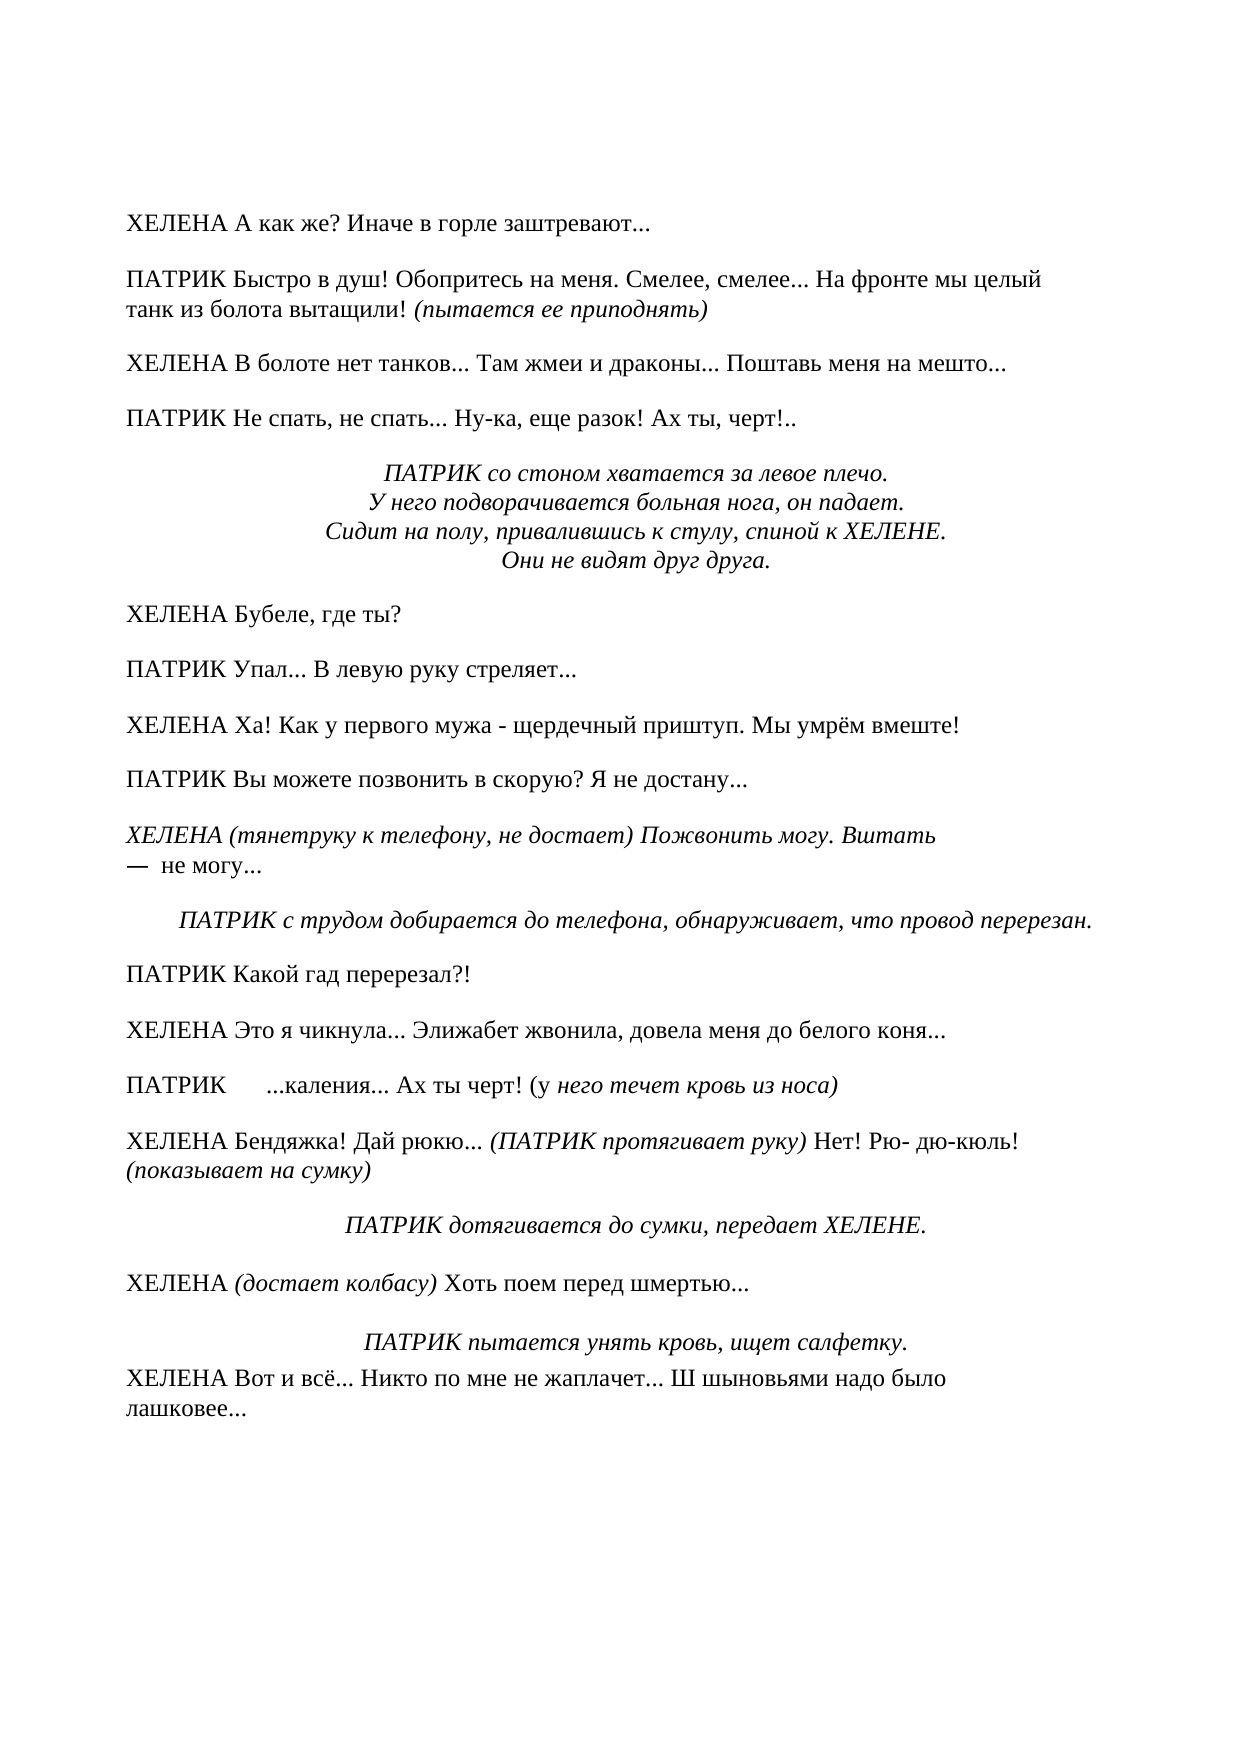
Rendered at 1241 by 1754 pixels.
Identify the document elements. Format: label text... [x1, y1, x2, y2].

text У него подворачивается больная нога, он падает. [153, 487, 1120, 516]
text ПАТРИК Упал... В левую руку стреляет... [126, 659, 1120, 682]
text ПАТРИК Какой гад перерезал?! [126, 964, 1120, 987]
text ХЕЛЕНА Ха! Как у первого мужа - щердечный приштуп. Мы умрём вмеште! [126, 709, 1091, 739]
text ПАТРИК Быстро в душ! Обопритесь на меня. Смелее, смелее... На фронте мы целый танк из болота вытащили! (пытается ее приподнять) [126, 264, 1091, 323]
list не могу... [126, 849, 1120, 879]
text ХЕЛЕНА В болоте нет танков... Там жмеи и драконы... Поштавь меня на мешто... [126, 348, 1091, 378]
text ХЕЛЕНА Это я чикнула... Элижабет жвонила, довела меня до белого коня... [126, 1015, 1020, 1045]
text Они не видят друг друга. [153, 545, 1120, 574]
text ПАТРИК с трудом добирается до телефона, обнаруживает, что провод перерезан. [153, 905, 1120, 934]
text ХЕЛЕНА Вот и всё... Никто по мне не жаплачет... Ш шыновьями надо было лашковее... [126, 1362, 1055, 1422]
text ХЕЛЕНА (достает колбасу) Хоть поем перед шмертью... [126, 1245, 1120, 1303]
text ХЕЛЕНА А как же? Иначе в горле заштревают... [126, 213, 1120, 236]
text ХЕЛЕНА (тянетруку к телефону, не достает) Пожвонить могу. Вштать [126, 819, 1120, 849]
text ПАТРИК Вы можете позвонить в скорую? Я не достану... [126, 769, 1120, 792]
text ПАТРИК со стоном хватается за левое плечо. [153, 458, 1120, 487]
text ПАТРИК дотягивается до сумки, передает ХЕЛЕНЕ. [153, 1186, 1120, 1245]
text ПАТРИК пытается унять кровь, ищет салфетку. [153, 1303, 1120, 1362]
text ПАТРИК ...каления... Ах ты черт! (у него течет кровь из носа) [126, 1075, 1120, 1098]
text ХЕЛЕНА Бубеле, где ты? [126, 604, 1120, 627]
text ПАТРИК Не спать, не спать... Ну-ка, еще разок! Ах ты, черт!.. [126, 408, 1120, 431]
text ХЕЛЕНА Бендяжка! Дай рюкю... (ПАТРИК протягивает руку) Нет! Рю- дю-кюль! (показывает на сумку) [126, 1126, 1055, 1185]
text Сидит на полу, привалившись к стулу, спиной к ХЕЛЕНЕ. [153, 516, 1120, 545]
